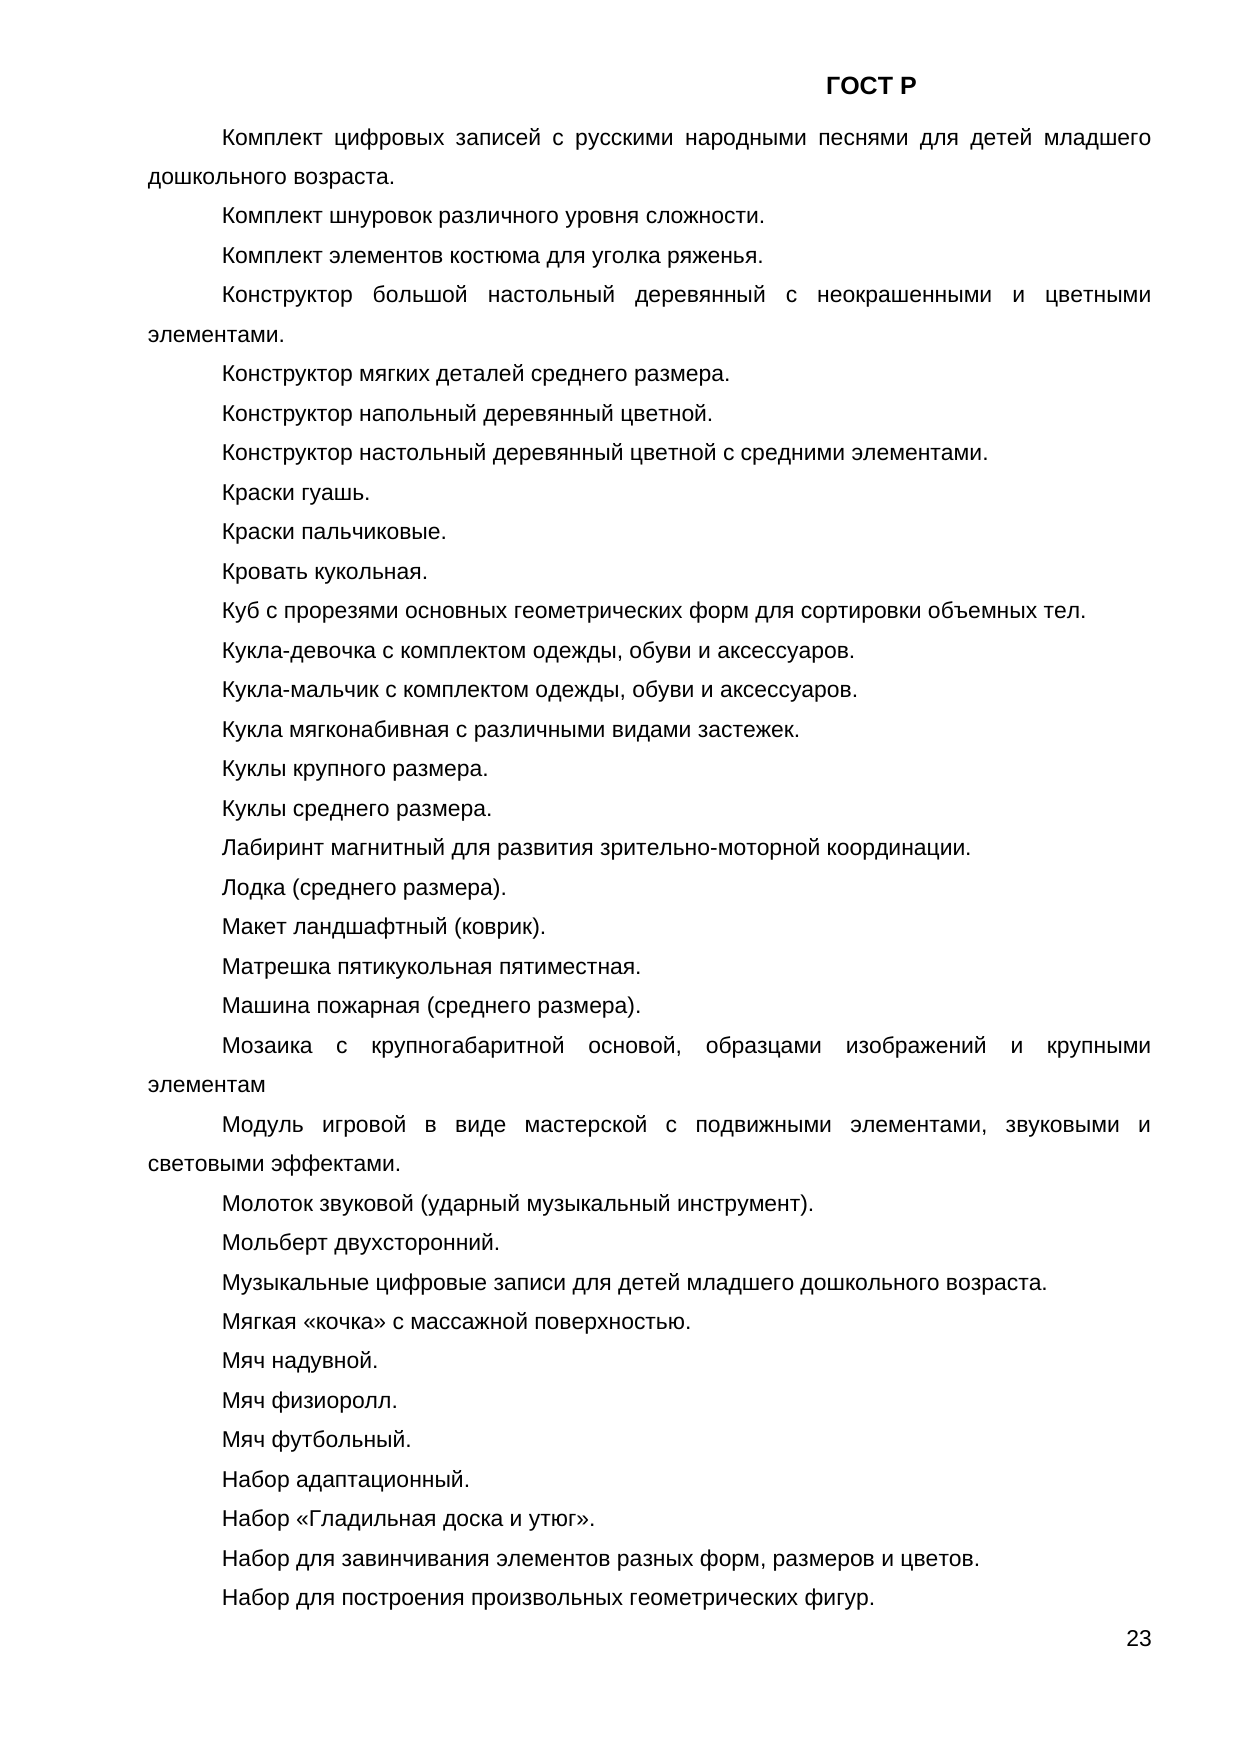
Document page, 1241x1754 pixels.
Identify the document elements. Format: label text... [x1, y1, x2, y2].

text Конструктор настольный деревянный цветной с средними элементами. [148, 439, 1152, 466]
text Кукла мягконабивная с различными видами застежек. [148, 716, 1152, 742]
text Матрешка пятикукольная пятиместная. [148, 953, 1152, 979]
text Кукла-девочка с комплектом одежды, обуви и аксессуаров. [148, 637, 1152, 663]
text Мяч надувной. [148, 1347, 1152, 1374]
text Набор для завинчивания элементов разных форм, размеров и цветов. [148, 1545, 1152, 1571]
text Макет ландшафтный (коврик). [148, 913, 1152, 939]
text Комплект элементов костюма для уголка ряженья. [148, 242, 1152, 268]
text Набор «Гладильная доска и утюг». [148, 1505, 1152, 1532]
text Кукла-мальчик с комплектом одежды, обуви и аксессуаров. [148, 676, 1152, 703]
text Краски пальчиковые. [148, 518, 1152, 545]
text Лабиринт магнитный для развития зрительно-моторной координации. [148, 834, 1152, 861]
text Машина пожарная (среднего размера). [148, 992, 1152, 1018]
text Мягкая «кочка» с массажной поверхностью. [148, 1308, 1152, 1334]
text Набор адаптационный. [148, 1466, 1152, 1492]
text Кровать кукольная. [148, 558, 1152, 584]
text Комплект шнуровок различного уровня сложности. [148, 202, 1152, 229]
text Комплект цифровых записей с русскими народными песнями для детей младшего дошкольного возраста. [148, 123, 1152, 189]
text Мяч футбольный. [148, 1426, 1152, 1453]
text Краски гуашь. [148, 479, 1152, 505]
text Конструктор напольный деревянный цветной. [148, 400, 1152, 426]
text Мольберт двухсторонний. [148, 1229, 1152, 1255]
text Мяч физиоролл. [148, 1387, 1152, 1413]
text Лодка (среднего размера). [148, 874, 1152, 900]
text Молоток звуковой (ударный музыкальный инструмент). [148, 1189, 1152, 1216]
text Конструктор большой настольный деревянный с неокрашенными и цветными элементами. [148, 281, 1152, 347]
text Музыкальные цифровые записи для детей младшего дошкольного возраста. [148, 1268, 1152, 1295]
text Модуль игровой в виде мастерской с подвижными элементами, звуковыми и световыми эффектами. [148, 1111, 1152, 1176]
text Куклы крупного размера. [148, 755, 1152, 782]
text Куклы среднего размера. [148, 795, 1152, 821]
text Конструктор мягких деталей среднего размера. [148, 360, 1152, 387]
text Мозаика с крупногабаритной основой, образцами изображений и крупными элементам [148, 1032, 1152, 1097]
text Набор для построения произвольных геометрических фигур. [148, 1584, 1152, 1611]
text Куб с прорезями основных геометрических форм для сортировки объемных тел. [148, 597, 1152, 624]
